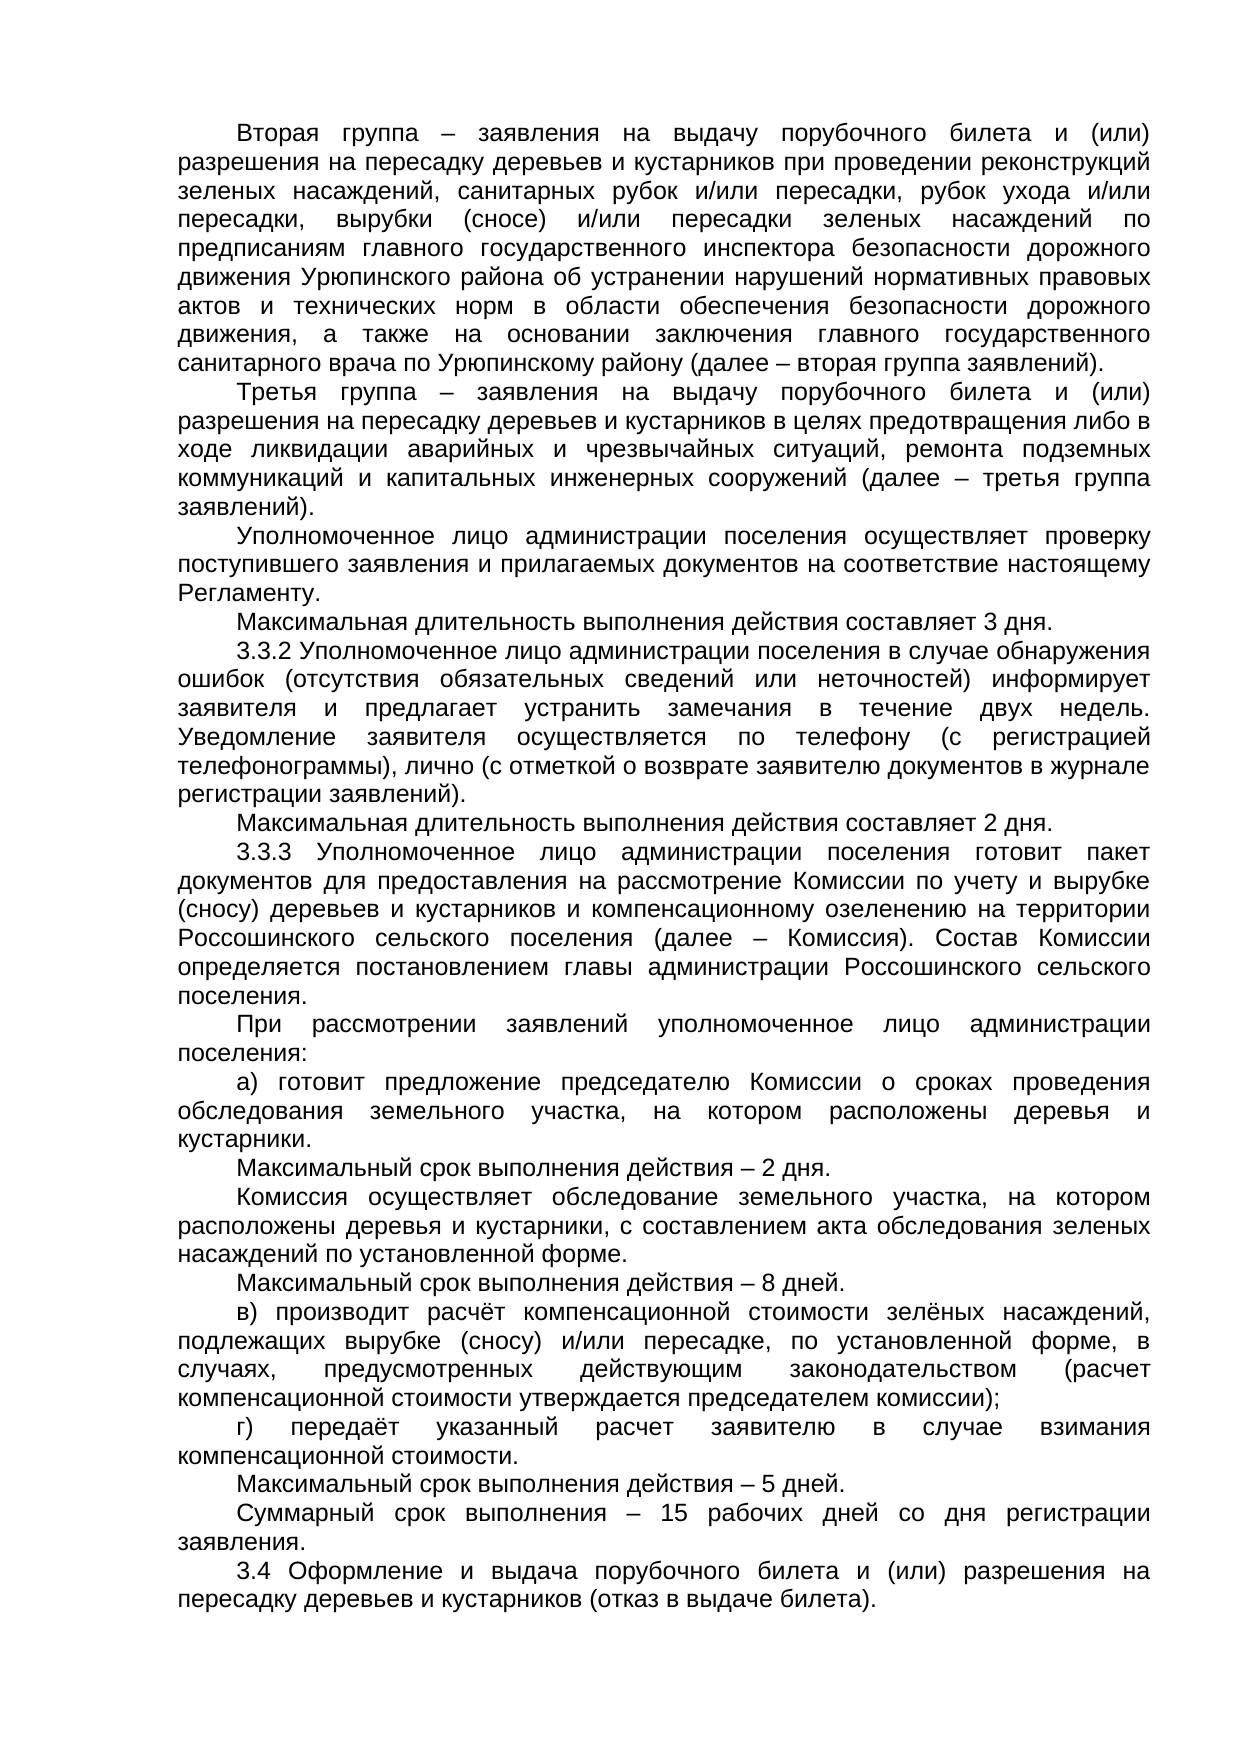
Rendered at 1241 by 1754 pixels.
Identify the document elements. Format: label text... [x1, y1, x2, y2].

text Максимальная длительность выполнения действия составляет 2 дня. [177, 808, 1152, 837]
text г) передаёт указанный расчет заявителю в случае взимания компенсационной стоимости. [177, 1412, 1152, 1469]
text При рассмотрении заявлений уполномоченное лицо администрации поселения: [177, 1009, 1152, 1067]
text Максимальная длительность выполнения действия составляет 3 дня. [177, 607, 1152, 636]
text Уполномоченное лицо администрации поселения осуществляет проверку поступившего заявления и прилагаемых документов на соответствие настоящему Регламенту. [177, 521, 1152, 607]
text Третья группа – заявления на выдачу порубочного билета и (или) разрешения на пересадку деревьев и кустарников в целях предотвращения либо в ходе ликвидации аварийных и чрезвычайных ситуаций, ремонта подземных коммуникаций и капитальных инженерных сооружений (далее – третья группа заявлений). [177, 377, 1152, 521]
text Максимальный срок выполнения действия – 5 дней. [177, 1469, 1152, 1498]
text а) готовит предложение председателю Комиссии о сроках проведения обследования земельного участка, на котором расположены деревья и кустарники. [177, 1067, 1152, 1153]
text 3.3.3 Уполномоченное лицо администрации поселения готовит пакет документов для предоставления на рассмотрение Комиссии по учету и вырубке (сносу) деревьев и кустарников и компенсационному озеленению на территории Россошинского сельского поселения (далее – Комиссия). Состав Комиссии определяется постановлением главы администрации Россошинского сельского поселения. [177, 837, 1152, 1009]
text Максимальный срок выполнения действия – 8 дней. [177, 1268, 1152, 1297]
text в) производит расчёт компенсационной стоимости зелёных насаждений, подлежащих вырубке (сносу) и/или пересадке, по установленной форме, в случаях, предусмотренных действующим законодательством (расчет компенсационной стоимости утверждается председателем комиссии); [177, 1297, 1152, 1412]
text 3.3.2 Уполномоченное лицо администрации поселения в случае обнаружения ошибок (отсутствия обязательных сведений или неточностей) информирует заявителя и предлагает устранить замечания в течение двух недель. Уведомление заявителя осуществляется по телефону (с регистрацией телефонограммы), лично (с отметкой о возврате заявителю документов в журнале регистрации заявлений). [177, 636, 1152, 808]
text Комиссия осуществляет обследование земельного участка, на котором расположены деревья и кустарники, с составлением акта обследования зеленых насаждений по установленной форме. [177, 1182, 1152, 1268]
text 3.4 Оформление и выдача порубочного билета и (или) разрешения на пересадку деревьев и кустарников (отказ в выдаче билета). [177, 1556, 1152, 1613]
text Вторая группа – заявления на выдачу порубочного билета и (или) разрешения на пересадку деревьев и кустарников при проведении реконструкций зеленых насаждений, санитарных рубок и/или пересадки, рубок ухода и/или пересадки, вырубки (сносе) и/или пересадки зеленых насаждений по предписаниям главного государственного инспектора безопасности дорожного движения Урюпинского района об устранении нарушений нормативных правовых актов и технических норм в области обеспечения безопасности дорожного движения, а также на основании заключения главного государственного санитарного врача по Урюпинскому району (далее – вторая группа заявлений). [177, 118, 1152, 377]
text Суммарный срок выполнения – 15 рабочих дней со дня регистрации заявления. [177, 1498, 1152, 1556]
text Максимальный срок выполнения действия – 2 дня. [177, 1153, 1152, 1182]
